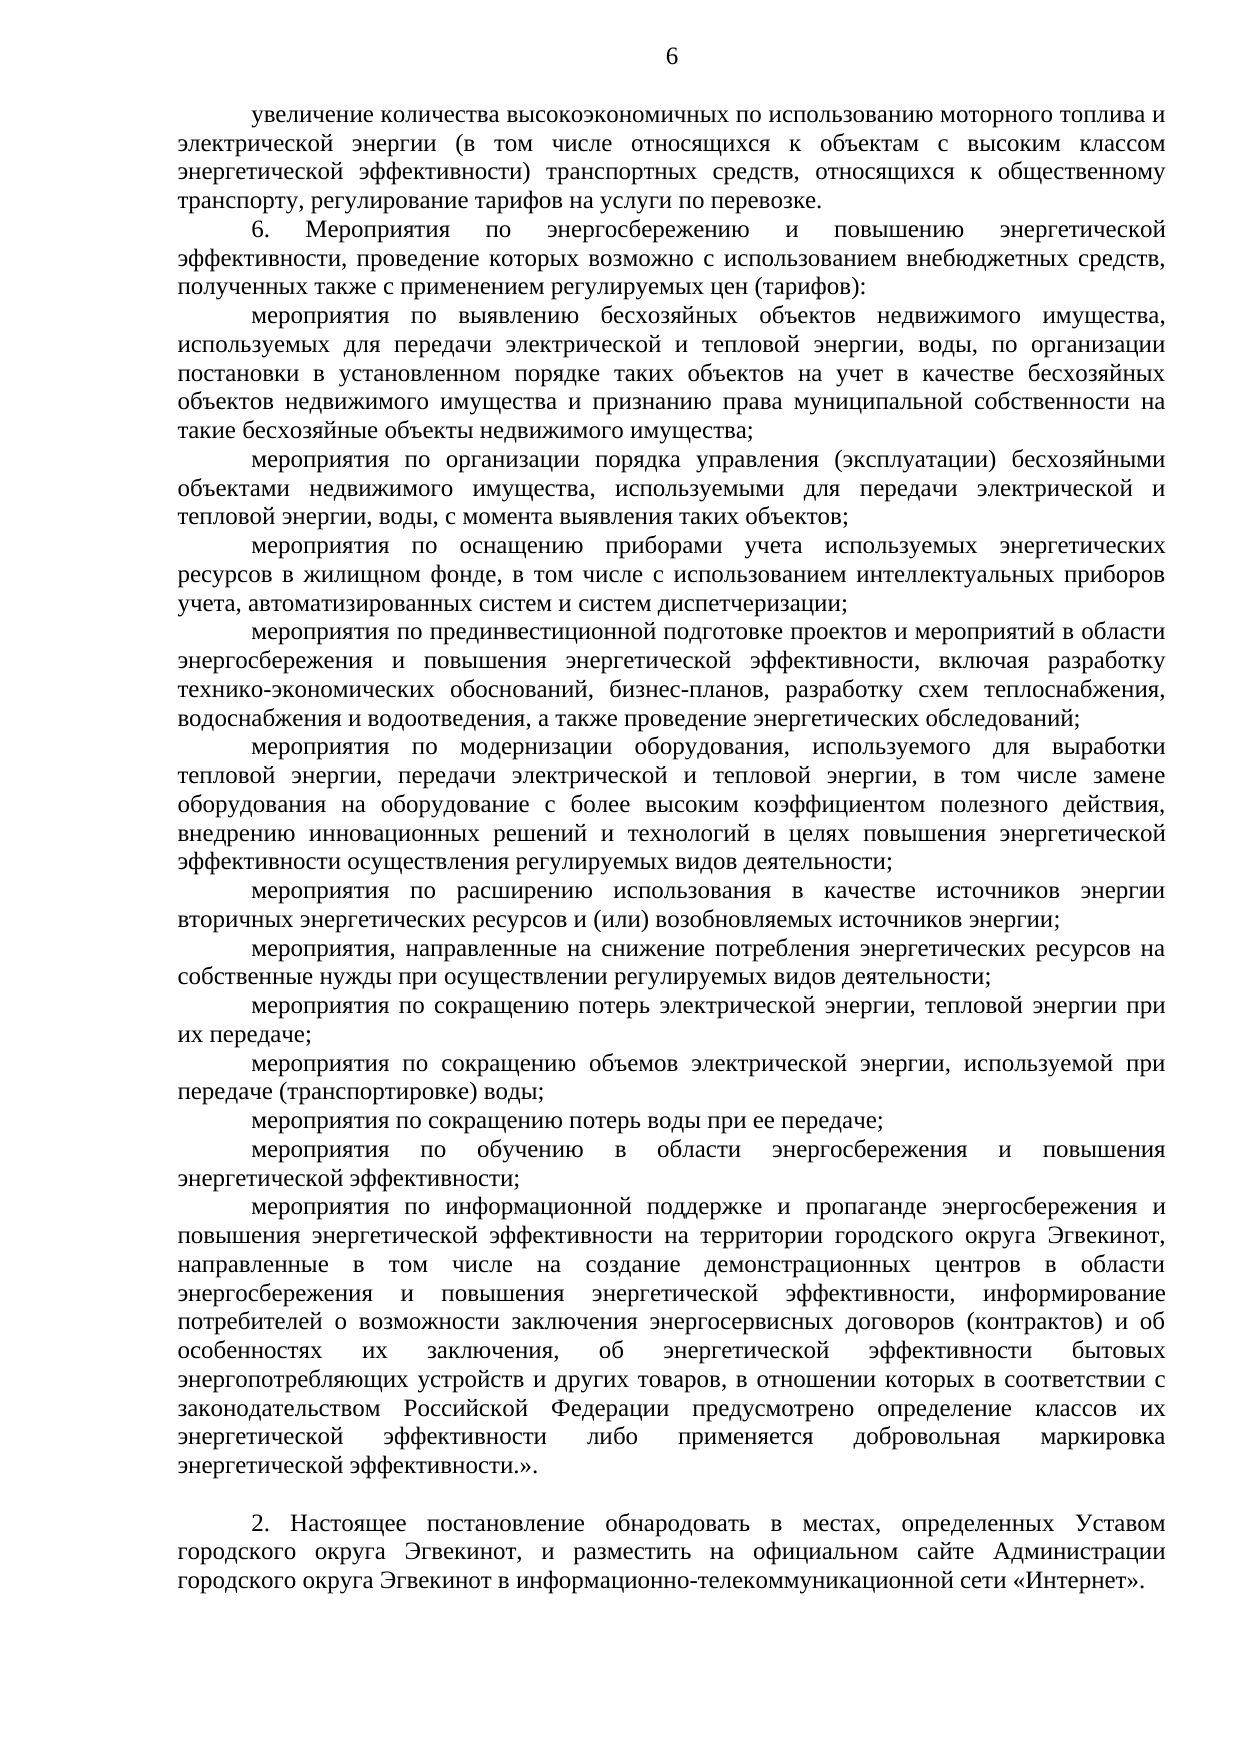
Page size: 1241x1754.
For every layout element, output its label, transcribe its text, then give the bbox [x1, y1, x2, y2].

text мероприятия по сокращению потерь электрической энергии, тепловой энергии при их передаче; [177, 990, 1166, 1048]
text увеличение количества высокоэкономичных по использованию моторного топлива и электрической энергии (в том числе относящихся к объектам с высоким классом энергетической эффективности) транспортных средств, относящихся к общественному транспорту, регулирование тарифов на услуги по перевозке. [177, 99, 1166, 214]
text мероприятия по информационной поддержке и пропаганде энергосбережения и повышения энергетической эффективности на территории городского округа Эгвекинот, направленные в том числе на создание демонстрационных центров в области энергосбережения и повышения энергетической эффективности, информирование потребителей о возможности заключения энергосервисных договоров (контрактов) и об особенностях их заключения, об энергетической эффективности бытовых энергопотребляющих устройств и других товаров, в отношении которых в соответствии с законодательством Российской Федерации предусмотрено определение классов их энергетической эффективности либо применяется добровольная маркировка энергетической эффективности.». [177, 1191, 1166, 1479]
text мероприятия по оснащению приборами учета используемых энергетических ресурсов в жилищном фонде, в том числе с использованием интеллектуальных приборов учета, автоматизированных систем и систем диспетчеризации; [177, 530, 1166, 616]
text 6. Мероприятия по энергосбережению и повышению энергетической эффективности, проведение которых возможно с использованием внебюджетных средств, полученных также с применением регулируемых цен (тарифов): [177, 214, 1166, 300]
text мероприятия по сокращению объемов электрической энергии, используемой при передаче (транспортировке) воды; [177, 1048, 1166, 1105]
text мероприятия по модернизации оборудования, используемого для выработки тепловой энергии, передачи электрической и тепловой энергии, в том числе замене оборудования на оборудование с более высоким коэффициентом полезного действия, внедрению инновационных решений и технологий в целях повышения энергетической эффективности осуществления регулируемых видов деятельности; [177, 731, 1166, 875]
text мероприятия по сокращению потерь воды при ее передаче; [177, 1105, 1166, 1134]
text мероприятия, направленные на снижение потребления энергетических ресурсов на собственные нужды при осуществлении регулируемых видов деятельности; [177, 933, 1166, 990]
text мероприятия по организации порядка управления (эксплуатации) бесхозяйными объектами недвижимого имущества, используемыми для передачи электрической и тепловой энергии, воды, с момента выявления таких объектов; [177, 444, 1166, 530]
text мероприятия по обучению в области энергосбережения и повышения энергетической эффективности; [177, 1134, 1166, 1191]
text мероприятия по прединвестиционной подготовке проектов и мероприятий в области энергосбережения и повышения энергетической эффективности, включая разработку технико-экономических обоснований, бизнес-планов, разработку схем теплоснабжения, водоснабжения и водоотведения, а также проведение энергетических обследований; [177, 616, 1166, 731]
text мероприятия по выявлению бесхозяйных объектов недвижимого имущества, используемых для передачи электрической и тепловой энергии, воды, по организации постановки в установленном порядке таких объектов на учет в качестве бесхозяйных объектов недвижимого имущества и признанию права муниципальной собственности на такие бесхозяйные объекты недвижимого имущества; [177, 300, 1166, 444]
text мероприятия по расширению использования в качестве источников энергии вторичных энергетических ресурсов и (или) возобновляемых источников энергии; [177, 875, 1166, 933]
text 2. Настоящее постановление обнародовать в местах, определенных Уставом городского округа Эгвекинот, и разместить на официальном сайте Администрации городского округа Эгвекинот в информационно-телекоммуникационной сети «Интернет». [177, 1508, 1166, 1594]
